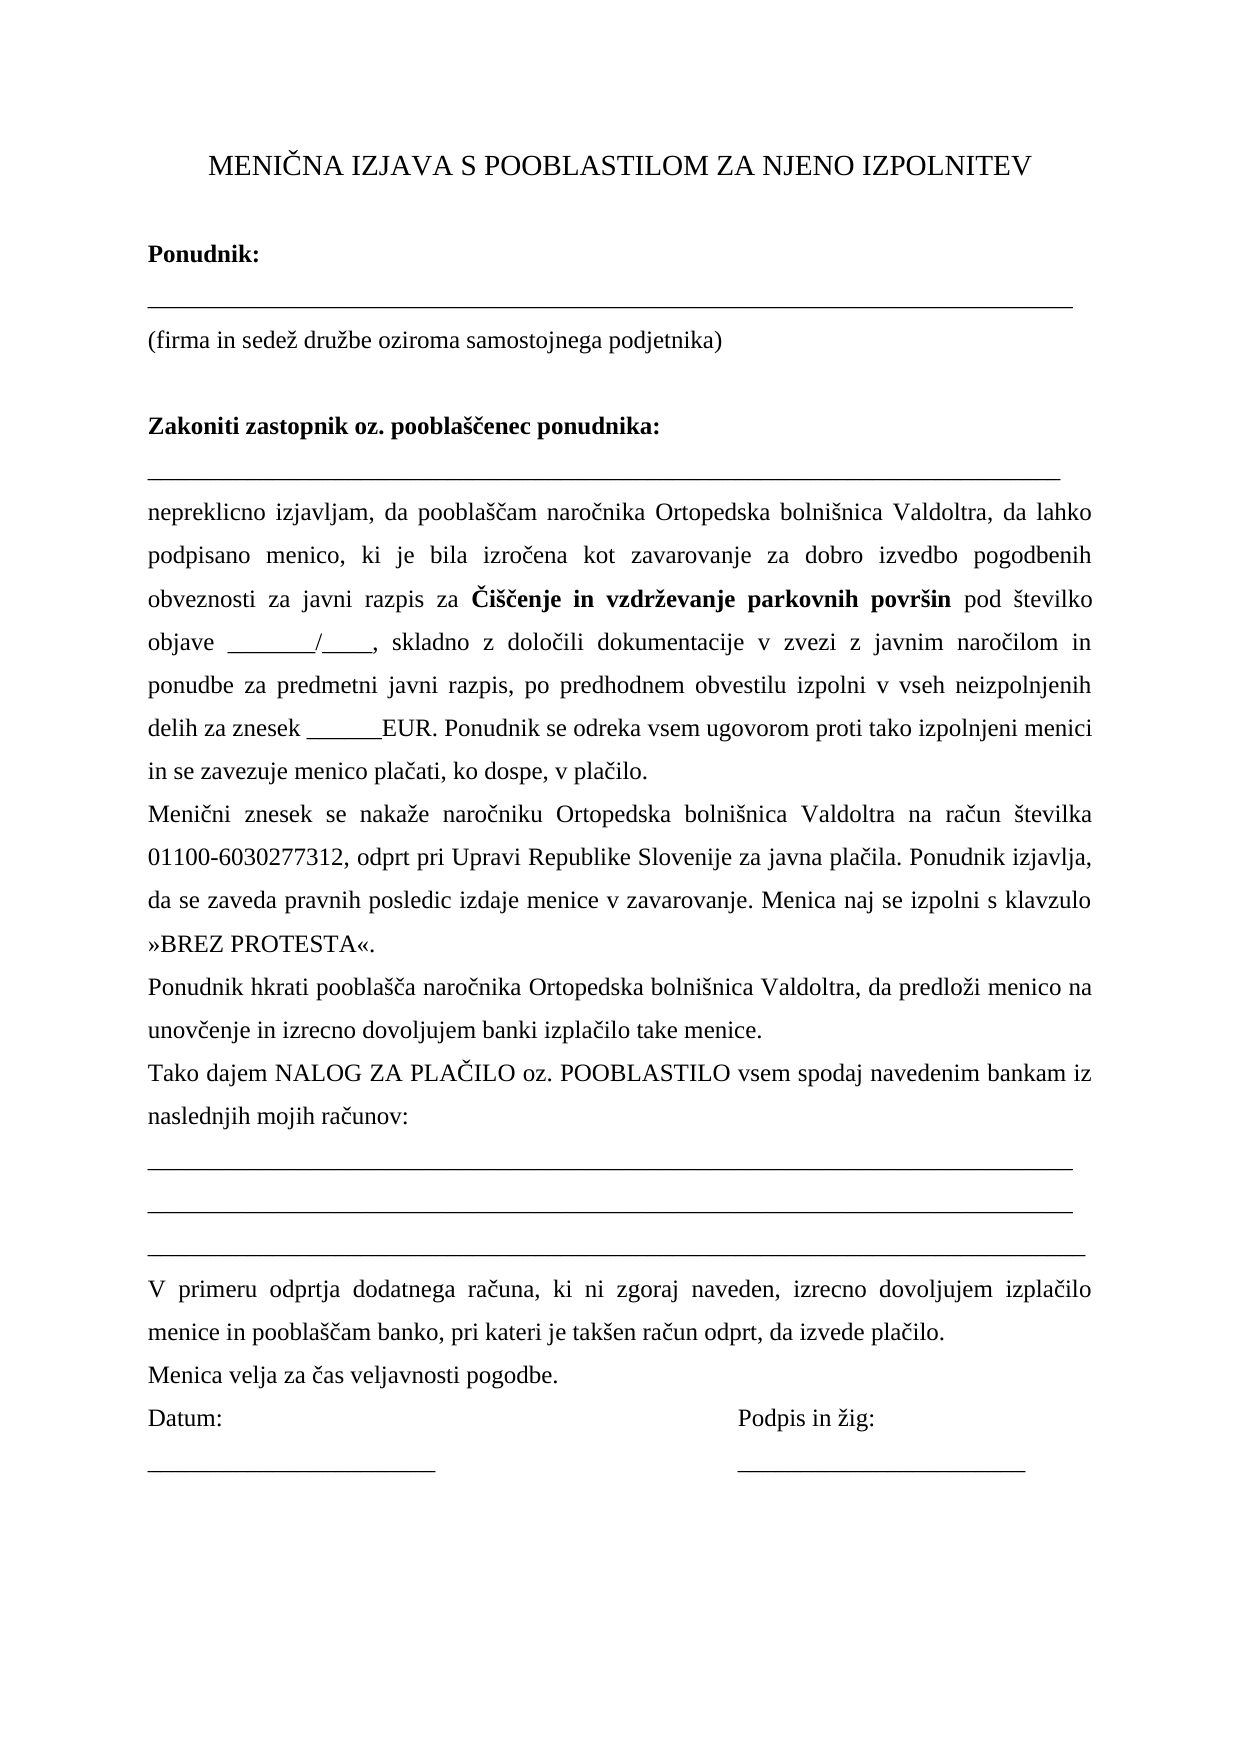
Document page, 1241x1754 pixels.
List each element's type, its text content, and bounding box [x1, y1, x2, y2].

text Menični znesek se nakaže naročniku Ortopedska bolnišnica Valdoltra na račun številka 01100-6030277312, odprt pri Upravi Republike Slovenije za javna plačila. Ponudnik izjavlja, da se zaveda pravnih posledic izdaje menice v zavarovanje. Menica naj se izpolni s klavzulo »BREZ PROTESTA«. [148, 799, 1093, 957]
text __________________________________________________________________________ [148, 1144, 1093, 1173]
text Menica velja za čas veljavnosti pogodbe. [148, 1360, 1093, 1389]
text __________________________________________________________________________ [148, 282, 1093, 311]
text V primeru odprtja dodatnega računa, ki ni zgoraj naveden, izrecno dovoljujem izplačilo menice in pooblaščam banko, pri kateri je takšen račun odprt, da izvede plačilo. [148, 1274, 1093, 1346]
text _______________________ _______________________ [148, 1446, 1093, 1475]
text _________________________________________________________________________ [148, 454, 1093, 483]
text MENIČNA IZJAVA S POOBLASTILOM ZA NJENO IZPOLNITEV [148, 148, 1093, 181]
text ___________________________________________________________________________ [148, 1231, 1093, 1259]
text __________________________________________________________________________ [148, 1187, 1093, 1216]
text Datum: Podpis in žig: [148, 1403, 1093, 1432]
text Ponudnik: [148, 239, 1093, 267]
text Tako dajem NALOG ZA PLAČILO oz. POOBLASTILO vsem spodaj navedenim bankam iz naslednjih mojih računov: [148, 1058, 1093, 1130]
text (firma in sedež družbe oziroma samostojnega podjetnika) [148, 325, 1093, 354]
text Zakoniti zastopnik oz. pooblaščenec ponudnika: [148, 411, 1093, 440]
text Ponudnik hkrati pooblašča naročnika Ortopedska bolnišnica Valdoltra, da predloži menico na unovčenje in izrecno dovoljujem banki izplačilo take menice. [148, 972, 1093, 1044]
text nepreklicno izjavljam, da pooblaščam naročnika Ortopedska bolnišnica Valdoltra, da lahko podpisano menico, ki je bila izročena kot zavarovanje za dobro izvedbo pogodbenih obveznosti za javni razpis za Čiščenje in vzdrževanje parkovnih površin pod številko objave _______/____, skladno z določili dokumentacije v zvezi z javnim naročilom in ponudbe za predmetni javni razpis, po predhodnem obvestilu izpolni v vseh neizpolnjenih delih za znesek ______EUR. Ponudnik se odreka vsem ugovorom proti tako izpolnjeni menici in se zavezuje menico plačati, ko dospe, v plačilo. [148, 497, 1093, 785]
